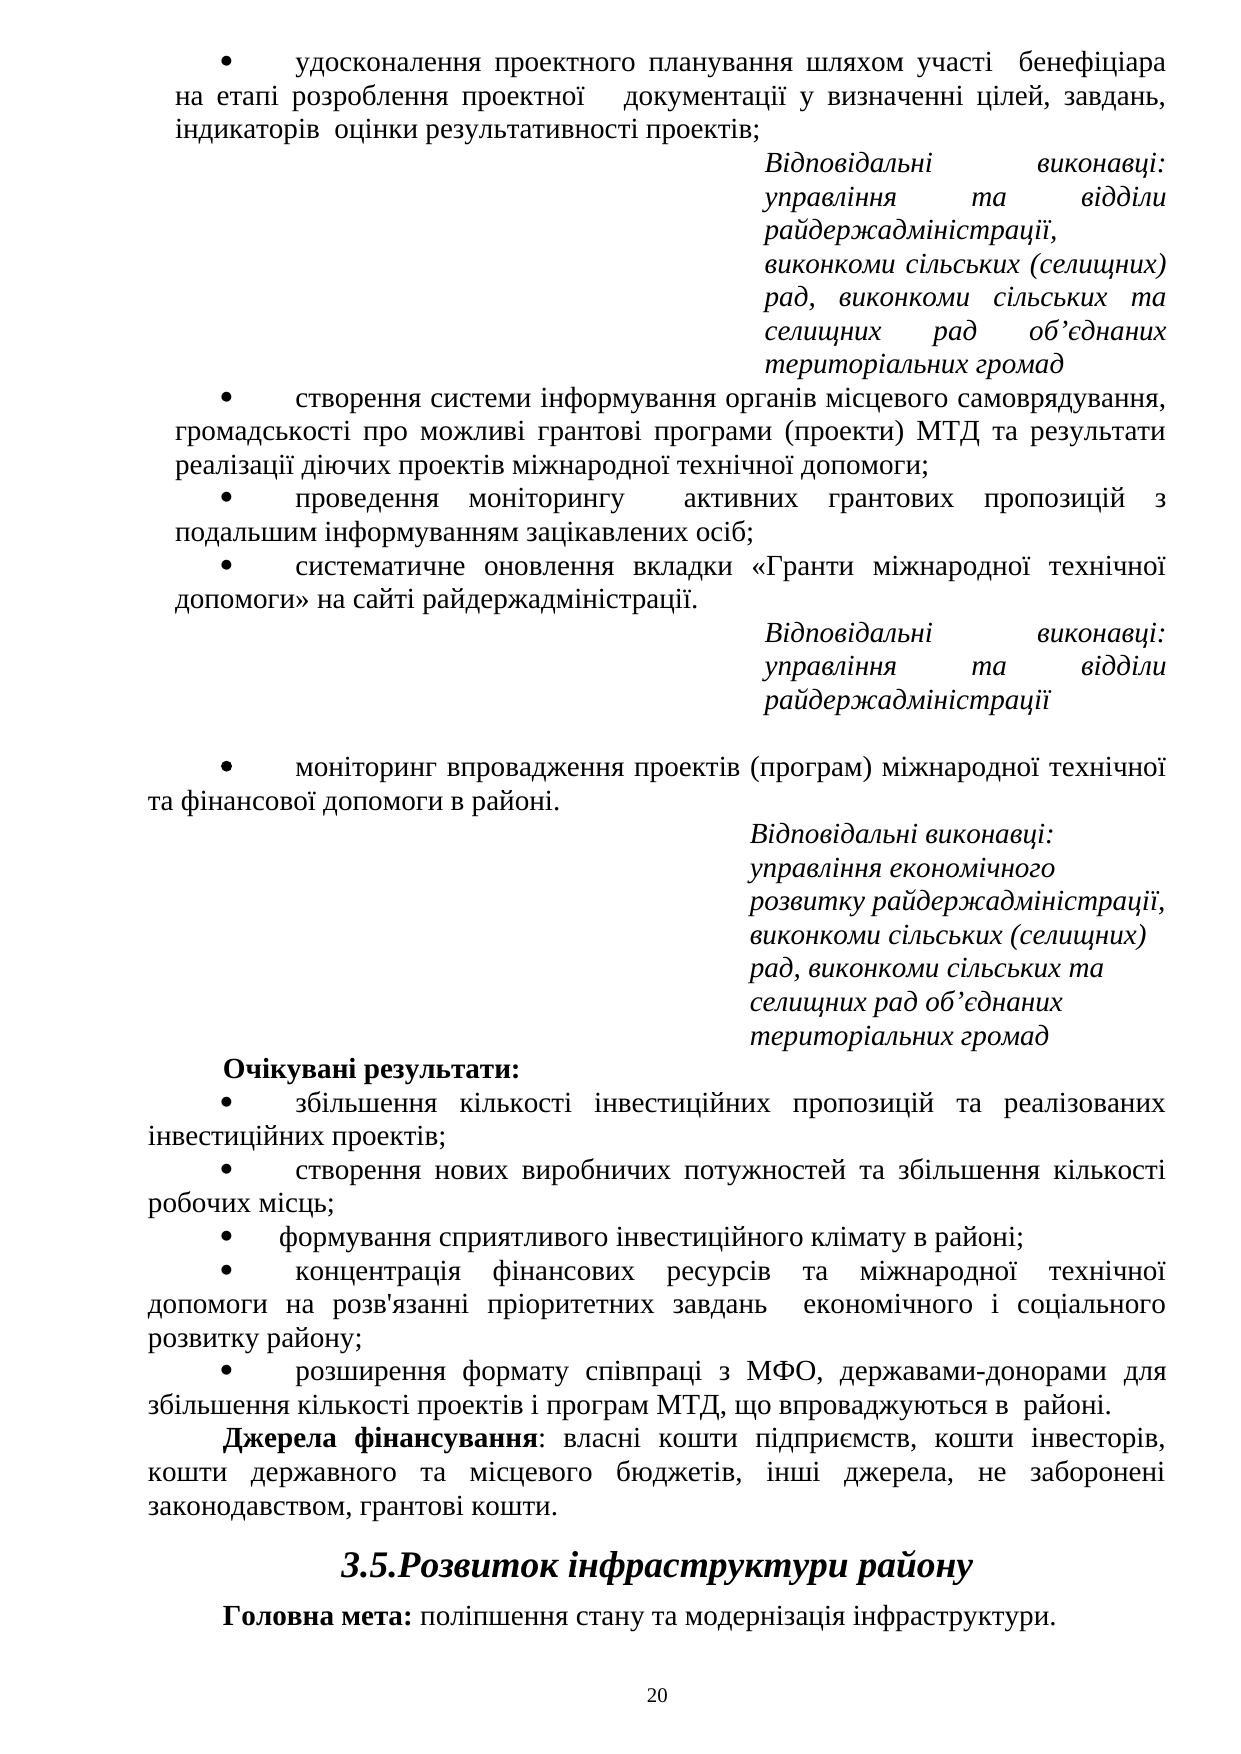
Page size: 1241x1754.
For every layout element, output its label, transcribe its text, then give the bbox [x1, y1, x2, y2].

text Джерела фінансування: власні кошти підприємств, кошти інвесторів, кошти державного та місцевого бюджетів, інші джерела, не заборонені законодавством, грантові кошти. [148, 1421, 1167, 1521]
list розширення формату співпраці з МФО, державами-донорами для збільшення кількості проектів і програм МТД, що впроваджуються в районі. [148, 1353, 1167, 1421]
list створення нових виробничих потужностей та збільшення кількості робочих місць; [148, 1152, 1167, 1219]
list концентрація фінансових ресурсів та міжнародної технічної допомоги на розв'язанні пріоритетних завдань економічного і соціального розвитку району; [148, 1253, 1167, 1353]
table_header Відповідальні виконавці: управління економічного розвитку райдержадміністрації, виконкоми сільських (селищних) рад, виконкоми сільських та селищних рад об’єднаних територіальних громад [738, 816, 1178, 1051]
list удосконалення проектного планування шляхом участі бенефіціара на етапі розроблення проектної документації у визначенні цілей, завдань, індикаторів оцінки результативності проектів; [175, 44, 1167, 145]
table_header Відповідальні виконавці: управління та відділи райдержадміністрації, виконкоми сільських (селищних) рад, виконкоми сільських та селищних рад об’єднаних територіальних громад [753, 145, 1178, 380]
list моніторинг впровадження проектів (програм) міжнародної технічної та фінансової допомоги в районі. [148, 749, 1167, 816]
text Головна мета: поліпшення стану та модернізація інфраструктури. [148, 1598, 1167, 1631]
list систематичне оновлення вкладки «Гранти міжнародної технічної допомоги» на сайті райдержадміністрації. [175, 548, 1167, 615]
table_header Відповідальні виконавці: управління та відділи райдержадміністрації [753, 615, 1178, 716]
text Очікувані результати: [148, 1051, 1167, 1085]
subtitle 3.5.Розвиток інфраструктури району [148, 1542, 1167, 1585]
list проведення моніторингу активних грантових пропозицій з подальшим інформуванням зацікавлених осіб; [175, 481, 1167, 548]
list збільшення кількості інвестиційних пропозицій та реалізованих інвестиційних проектів; [148, 1085, 1167, 1152]
list створення системи інформування органів місцевого самоврядування, громадськості про можливі грантові програми (проекти) МТД та результати реалізації діючих проектів міжнародної технічної допомоги; [175, 380, 1167, 481]
list формування сприятливого інвестиційного клімату в районі; [148, 1219, 1167, 1253]
